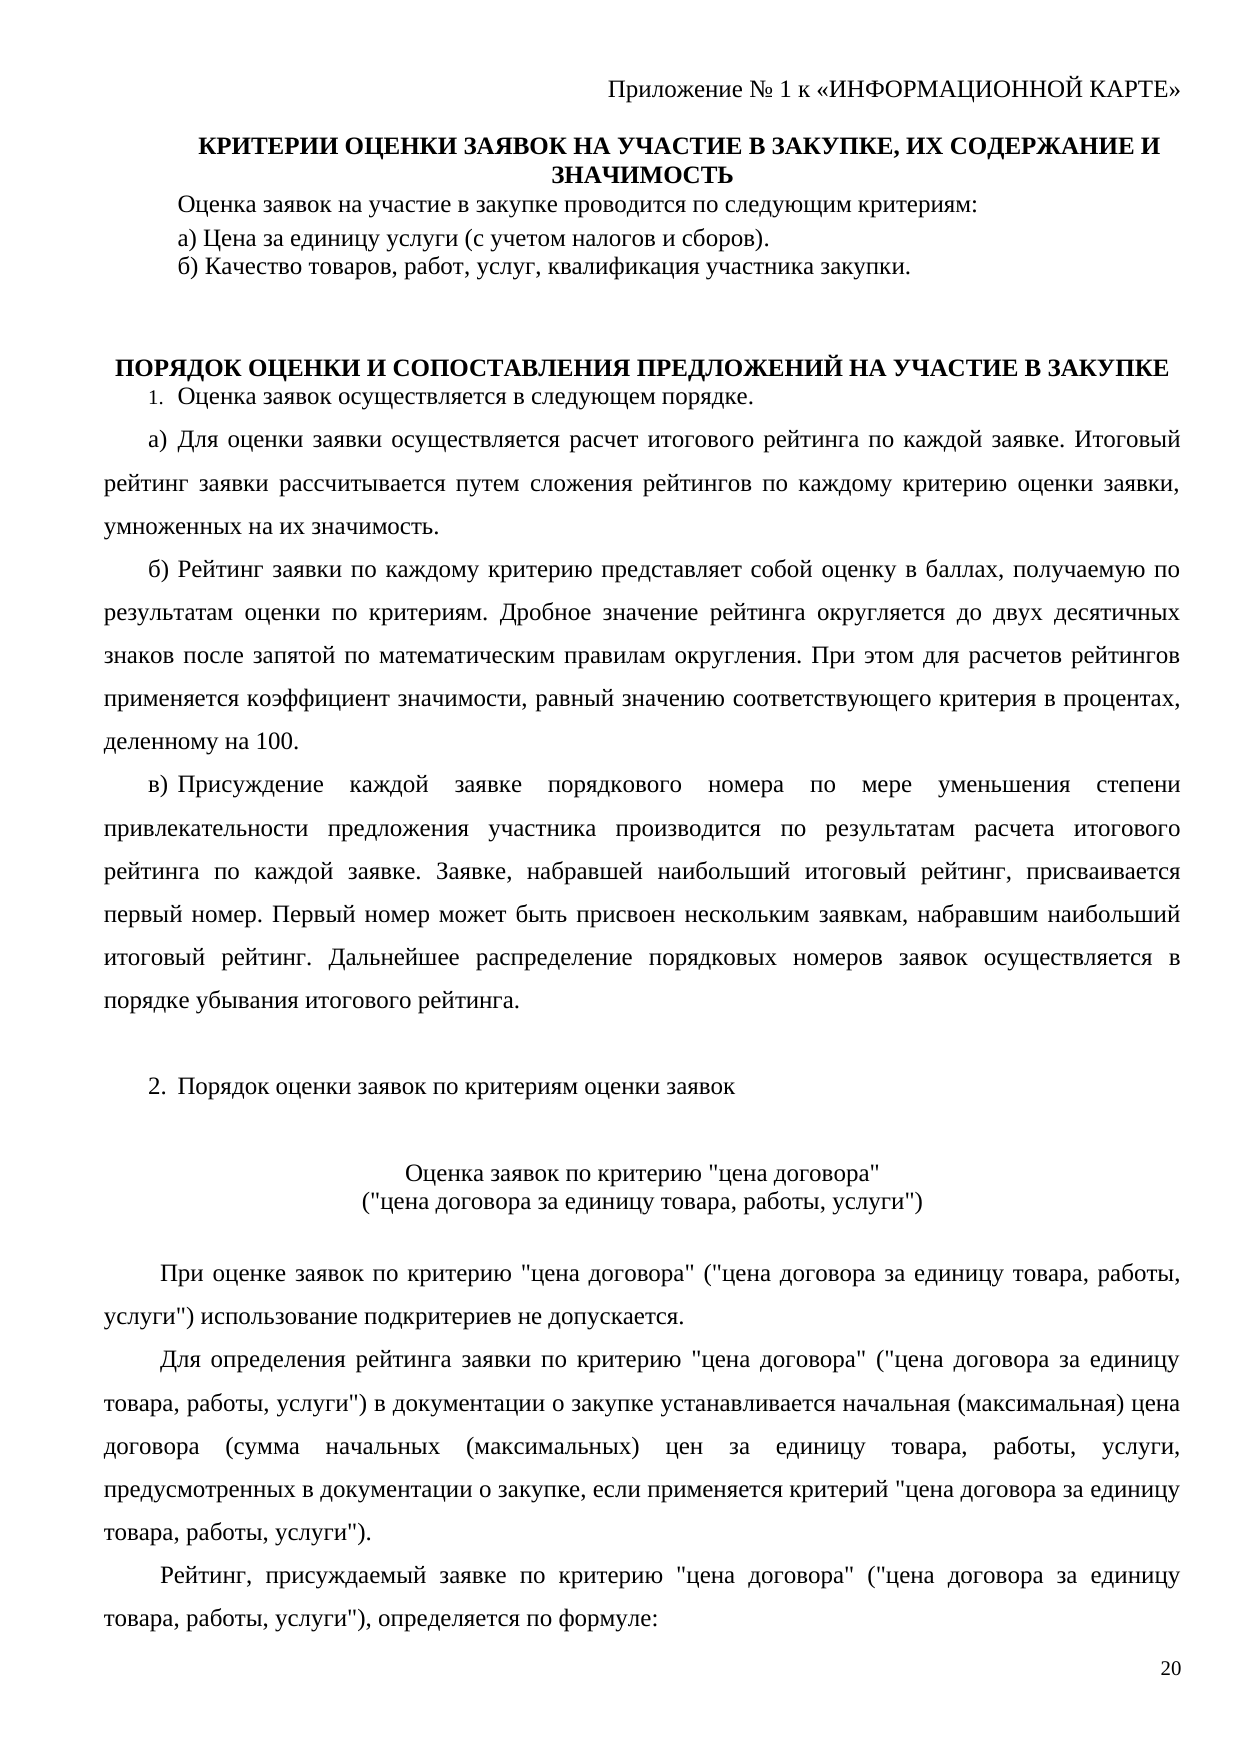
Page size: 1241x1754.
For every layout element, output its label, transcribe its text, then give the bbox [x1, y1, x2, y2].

text ПОРЯДОК ОЦЕНКИ И СОПОСТАВЛЕНИЯ ПРЕДЛОЖЕНИЙ НА УЧАСТИЕ В ЗАКУПКЕ [103, 353, 1181, 381]
text КРИТЕРИИ ОЦЕНКИ ЗАЯВОК НА УЧАСТИЕ В ЗАКУПКЕ, ИХ СОДЕРЖАНИЕ И ЗНАЧИМОСТЬ [103, 131, 1181, 189]
list Порядок оценки заявок по критериям оценки заявок [103, 1071, 1181, 1100]
text Приложение № 1 к «ИНФОРМАЦИОННОЙ КАРТЕ» [103, 74, 1181, 103]
text Оценка заявок по критерию "цена договора" [103, 1158, 1181, 1186]
text ("цена договора за единицу товара, работы, услуги") [103, 1186, 1181, 1215]
list Оценка заявок осуществляется в следующем порядке. [103, 381, 1181, 410]
text При оценке заявок по критерию "цена договора" ("цена договора за единицу товара, работы, услуги") использование подкритериев не допускается. [103, 1258, 1181, 1330]
text б) Качество товаров, работ, услуг, квалификация участника закупки. [103, 251, 1181, 280]
text а) Цена за единицу услуги (с учетом налогов и сборов). [103, 223, 1181, 251]
list Рейтинг заявки по каждому критерию представляет собой оценку в баллах, получаемую по результатам оценки по критериям. Дробное значение рейтинга округляется до двух десятичных знаков после запятой по математическим правилам округления. При этом для расчетов рейтингов применяется коэффициент значимости, равный значению соответствующего критерия в процентах, деленному на 100. [103, 554, 1181, 755]
list Присуждение каждой заявке порядкового номера по мере уменьшения степени привлекательности предложения участника производится по результатам расчета итогового рейтинга по каждой заявке. Заявке, набравшей наибольший итоговый рейтинг, присваивается первый номер. Первый номер может быть присвоен нескольким заявкам, набравшим наибольший итоговый рейтинг. Дальнейшее распределение порядковых номеров заявок осуществляется в порядке убывания итогового рейтинга. [103, 769, 1181, 1014]
text Рейтинг, присуждаемый заявке по критерию "цена договора" ("цена договора за единицу товара, работы, услуги"), определяется по формуле: [103, 1560, 1181, 1632]
text Оценка заявок на участие в закупке проводится по следующим критериям: [103, 189, 1181, 218]
list Для оценки заявки осуществляется расчет итогового рейтинга по каждой заявке. Итоговый рейтинг заявки рассчитывается путем сложения рейтингов по каждому критерию оценки заявки, умноженных на их значимость. [103, 424, 1181, 539]
text Для определения рейтинга заявки по критерию "цена договора" ("цена договора за единицу товара, работы, услуги") в документации о закупке устанавливается начальная (максимальная) цена договора (сумма начальных (максимальных) цен за единицу товара, работы, услуги, предусмотренных в документации о закупке, если применяется критерий "цена договора за единицу товара, работы, услуги"). [103, 1344, 1181, 1546]
